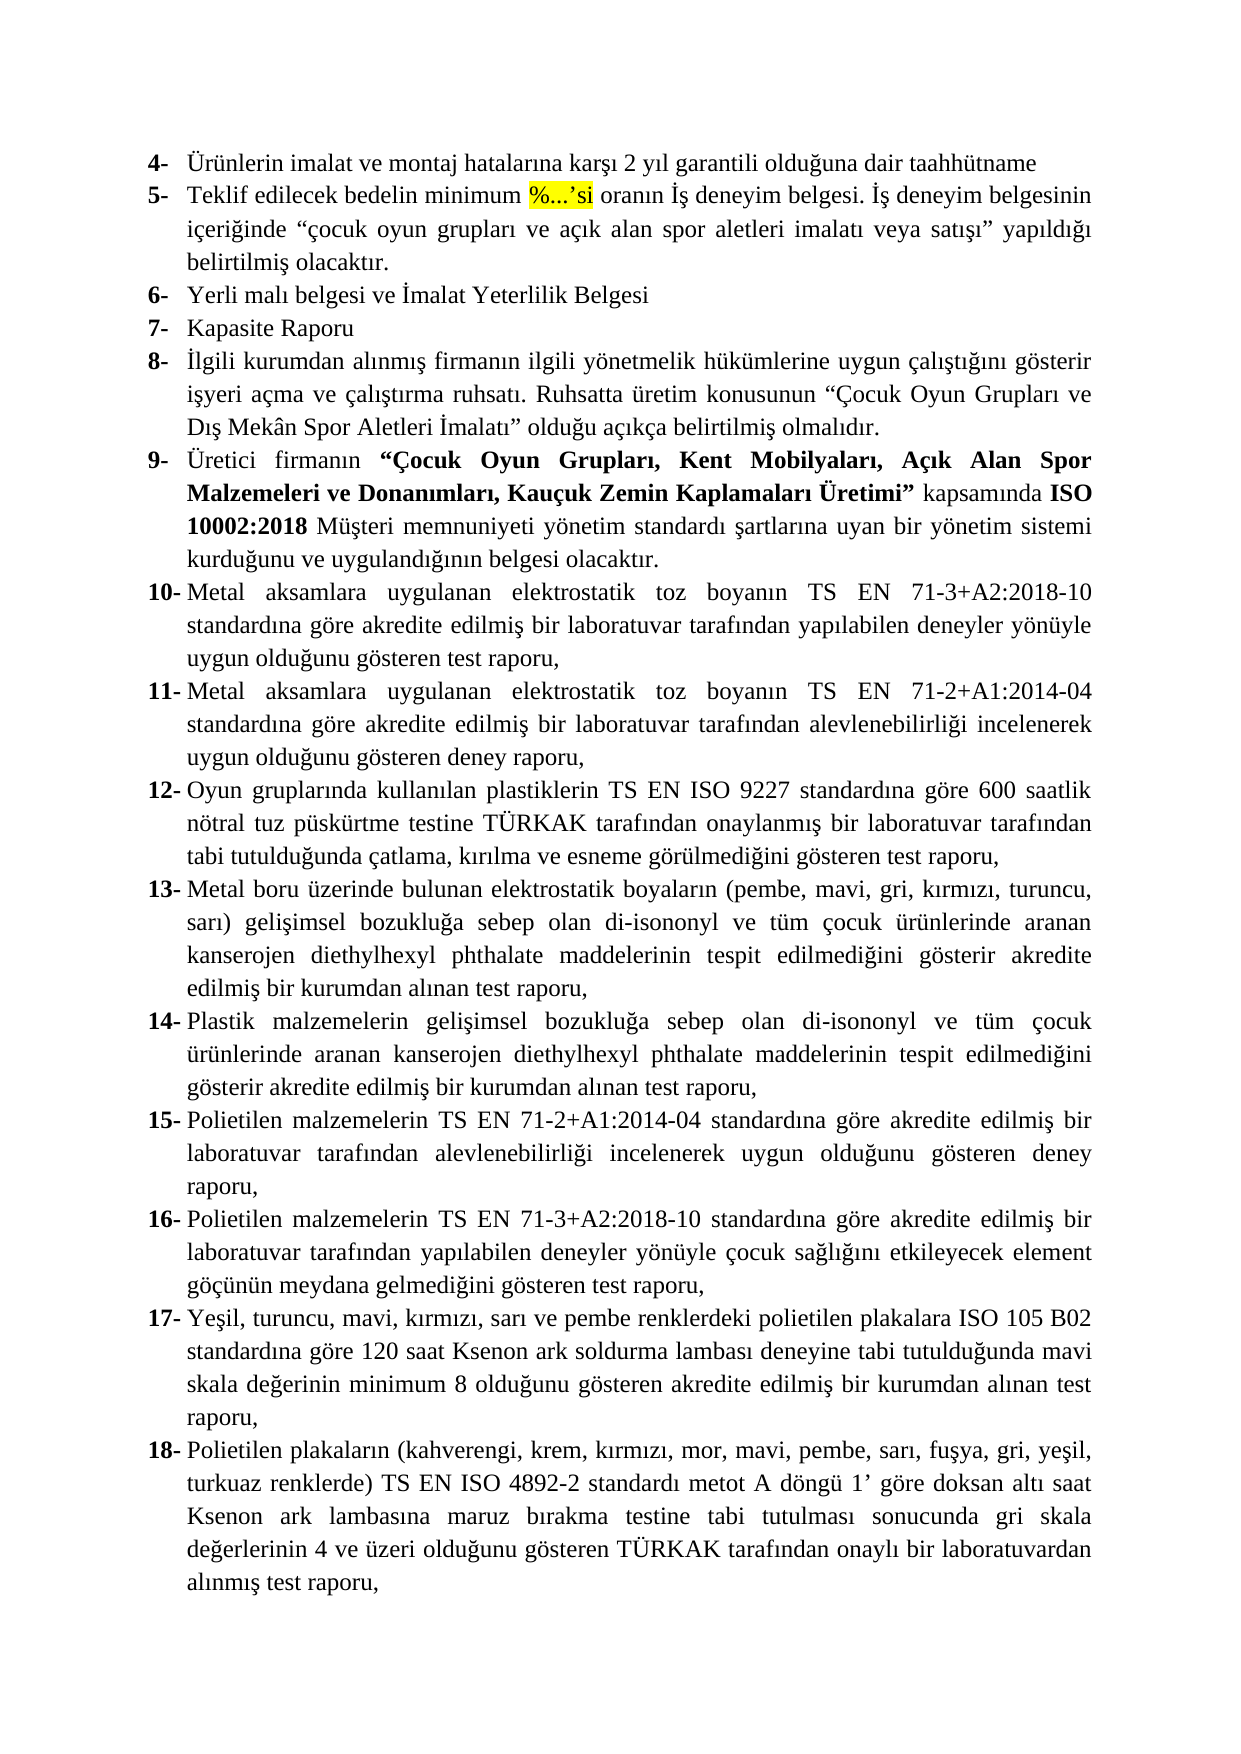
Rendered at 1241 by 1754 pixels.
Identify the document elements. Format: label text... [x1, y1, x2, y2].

list Ürünlerin imalat ve montaj hatalarına karşı 2 yıl garantili olduğuna dair taahhütname [148, 148, 1093, 176]
list İlgili kurumdan alınmış firmanın ilgili yönetmelik hükümlerine uygun çalıştığını gösterir işyeri açma ve çalıştırma ruhsatı. Ruhsatta üretim konusunun “Çocuk Oyun Grupları ve Dış Mekân Spor Aletleri İmalatı” olduğu açıkça belirtilmiş olmalıdır. [148, 346, 1093, 441]
list Üretici firmanın “Çocuk Oyun Grupları, Kent Mobilyaları, Açık Alan Spor Malzemeleri ve Donanımları, Kauçuk Zemin Kaplamaları Üretimi” kapsamında ISO 10002:2018 Müşteri memnuniyeti yönetim standardı şartlarına uyan bir yönetim sistemi kurduğunu ve uygulandığının belgesi olacaktır. [148, 445, 1093, 573]
list Teklif edilecek bedelin minimum %...’si oranın İş deneyim belgesi. İş deneyim belgesinin içeriğinde “çocuk oyun grupları ve açık alan spor aletleri imalatı veya satışı” yapıldığı belirtilmiş olacaktır. [148, 181, 1093, 275]
list Yerli malı belgesi ve İmalat Yeterlilik Belgesi [148, 280, 1093, 308]
list Polietilen plakaların (kahverengi, krem, kırmızı, mor, mavi, pembe, sarı, fuşya, gri, yeşil, turkuaz renklerde) TS EN ISO 4892-2 standardı metot A döngü 1’ göre doksan altı saat Ksenon ark lambasına maruz bırakma testine tabi tutulması sonucunda gri skala değerlerinin 4 ve üzeri olduğunu gösteren TÜRKAK tarafından onaylı bir laboratuvardan alınmış test raporu, [148, 1435, 1093, 1596]
list Plastik malzemelerin gelişimsel bozukluğa sebep olan di-isononyl ve tüm çocuk ürünlerinde aranan kanserojen diethylhexyl phthalate maddelerinin tespit edilmediğini gösterir akredite edilmiş bir kurumdan alınan test raporu, [148, 1006, 1093, 1101]
list Metal aksamlara uygulanan elektrostatik toz boyanın TS EN 71-2+A1:2014-04 standardına göre akredite edilmiş bir laboratuvar tarafından alevlenebilirliği incelenerek uygun olduğunu gösteren deney raporu, [148, 676, 1093, 771]
list Oyun gruplarında kullanılan plastiklerin TS EN ISO 9227 standardına göre 600 saatlik nötral tuz püskürtme testine TÜRKAK tarafından onaylanmış bir laboratuvar tarafından tabi tutulduğunda çatlama, kırılma ve esneme görülmediğini gösteren test raporu, [148, 775, 1093, 870]
list Metal boru üzerinde bulunan elektrostatik boyaların (pembe, mavi, gri, kırmızı, turuncu, sarı) gelişimsel bozukluğa sebep olan di-isononyl ve tüm çocuk ürünlerinde aranan kanserojen diethylhexyl phthalate maddelerinin tespit edilmediğini gösterir akredite edilmiş bir kurumdan alınan test raporu, [148, 874, 1093, 1002]
list Polietilen malzemelerin TS EN 71-3+A2:2018-10 standardına göre akredite edilmiş bir laboratuvar tarafından yapılabilen deneyler yönüyle çocuk sağlığını etkileyecek element göçünün meydana gelmediğini gösteren test raporu, [148, 1204, 1093, 1299]
list Kapasite Raporu [148, 313, 1093, 341]
list Yeşil, turuncu, mavi, kırmızı, sarı ve pembe renklerdeki polietilen plakalara ISO 105 B02 standardına göre 120 saat Ksenon ark soldurma lambası deneyine tabi tutulduğunda mavi skala değerinin minimum 8 olduğunu gösteren akredite edilmiş bir kurumdan alınan test raporu, [148, 1303, 1093, 1431]
list Polietilen malzemelerin TS EN 71-2+A1:2014-04 standardına göre akredite edilmiş bir laboratuvar tarafından alevlenebilirliği incelenerek uygun olduğunu gösteren deney raporu, [148, 1105, 1093, 1200]
list Metal aksamlara uygulanan elektrostatik toz boyanın TS EN 71-3+A2:2018-10 standardına göre akredite edilmiş bir laboratuvar tarafından yapılabilen deneyler yönüyle uygun olduğunu gösteren test raporu, [148, 577, 1093, 672]
